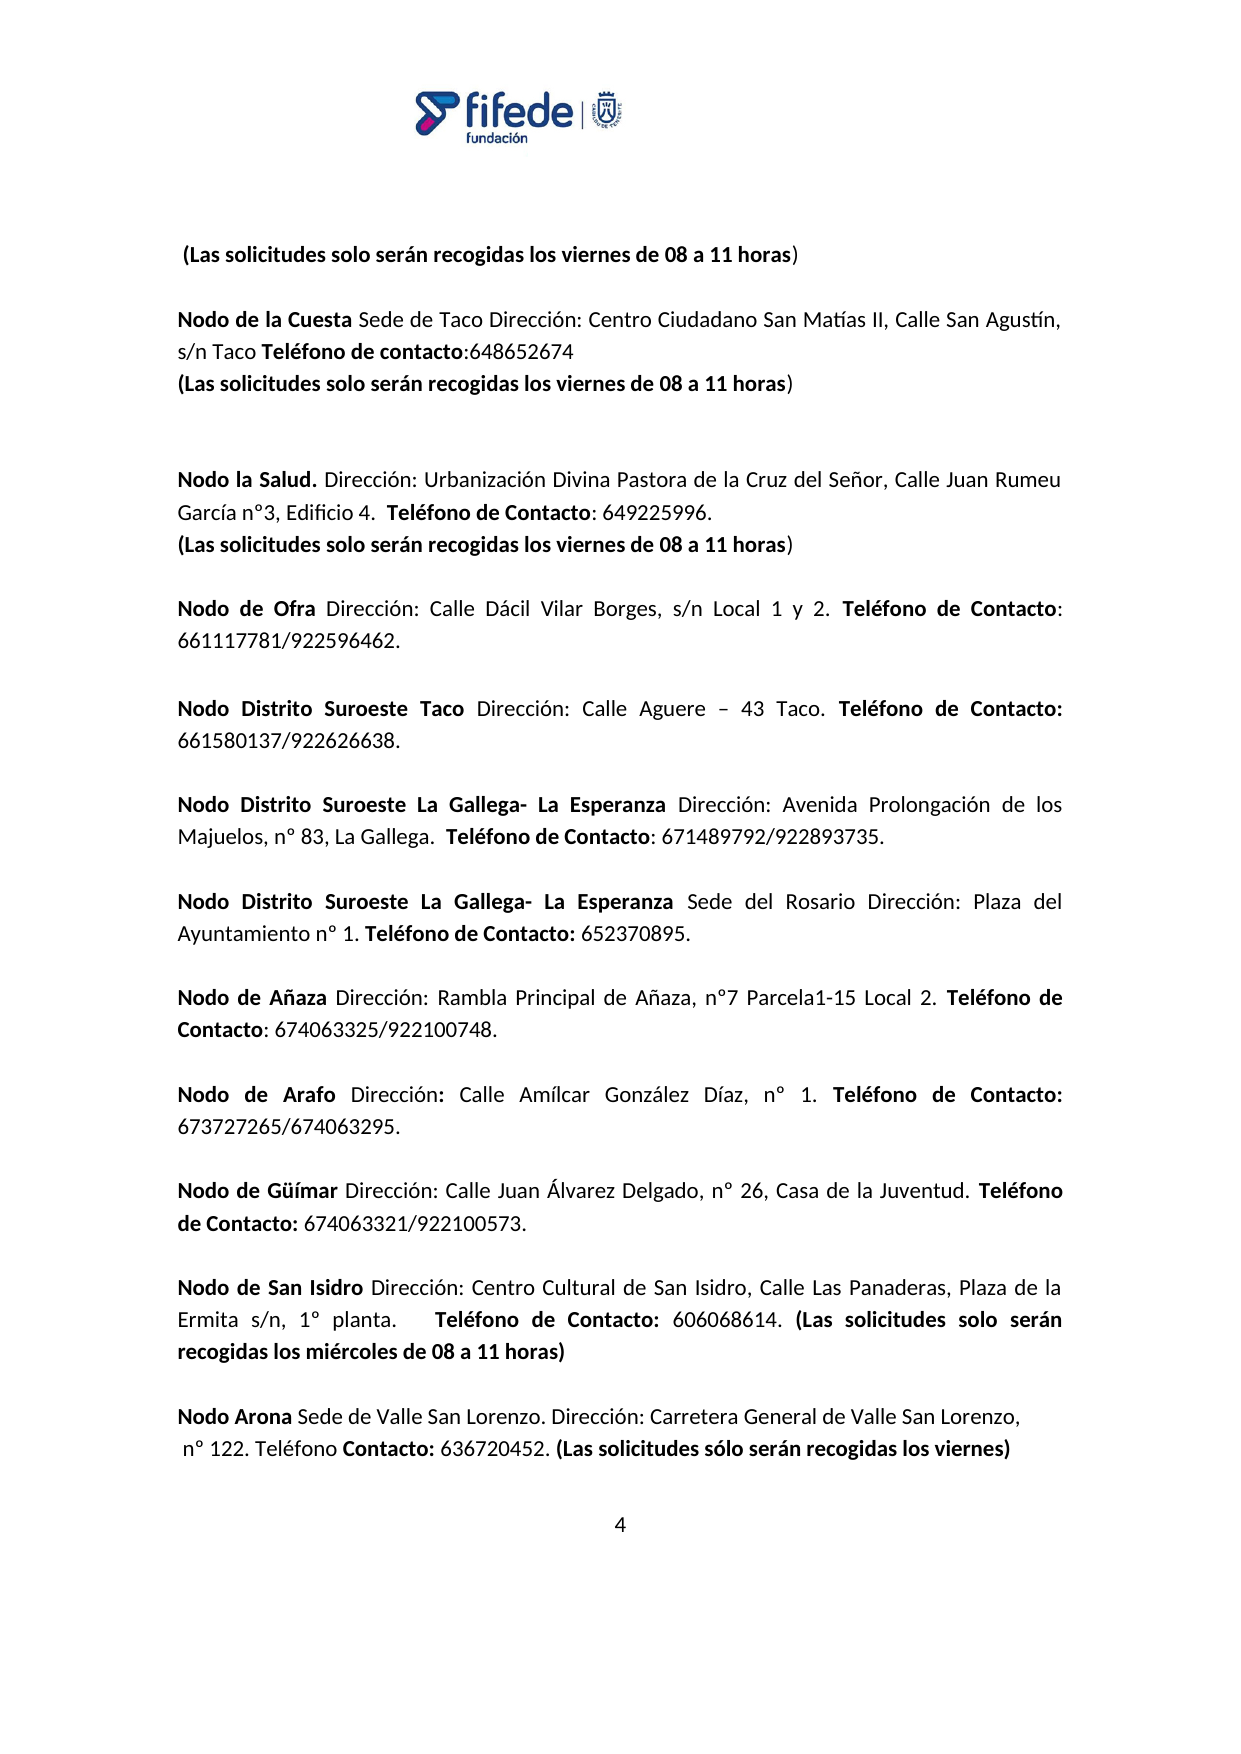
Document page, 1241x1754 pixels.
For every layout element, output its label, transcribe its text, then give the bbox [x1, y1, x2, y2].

text Nodo Distrito Suroeste La Gallega- La Esperanza Sede del Rosario Dirección: Plaza del Ayuntamiento nº 1. Teléfono de Contacto: 652370895. [177, 887, 1063, 947]
text nº 122. Teléfono Contacto: 636720452. (Las solicitudes sólo serán recogidas los viernes) [177, 1434, 1063, 1462]
text Nodo de Añaza Dirección: Rambla Principal de Añaza, nº7 Parcela1-15 Local 2. Teléfono de Contacto: 674063325/922100748. [177, 983, 1063, 1044]
text Nodo Arona Sede de Valle San Lorenzo. Dirección: Carretera General de Valle San Lorenzo, [177, 1402, 1063, 1430]
text Nodo de Güímar Dirección: Calle Juan Álvarez Delgado, nº 26, Casa de la Juventud. Teléfono de Contacto: 674063321/922100573. [177, 1177, 1063, 1237]
text Nodo de San Isidro Dirección: Centro Cultural de San Isidro, Calle Las Panaderas, Plaza de la Ermita s/n, 1º planta. Teléfono de Contacto: 606068614. (Las solicitudes solo serán recogidas los miércoles de 08 a 11 horas) [177, 1273, 1063, 1366]
text Nodo de Ofra Dirección: Calle Dácil Vilar Borges, s/n Local 1 y 2. Teléfono de Contacto: 661117781/922596462. [177, 594, 1063, 654]
picture [398, 65, 632, 157]
text (Las solicitudes solo serán recogidas los viernes de 08 a 11 horas) [177, 530, 1063, 558]
text Nodo Distrito Suroeste Taco Dirección: Calle Aguere – 43 Taco. Teléfono de Contacto: 661580137/922626638. [177, 694, 1063, 754]
text Nodo la Salud. Dirección: Urbanización Divina Pastora de la Cruz del Señor, Calle Juan Rumeu García nº3, Edificio 4. Teléfono de Contacto: 649225996. [177, 466, 1063, 526]
text Nodo Distrito Suroeste La Gallega- La Esperanza Dirección: Avenida Prolongación de los Majuelos, nº 83, La Gallega. Teléfono de Contacto: 671489792/922893735. [177, 790, 1063, 851]
text Nodo de Arafo Dirección: Calle Amílcar González Díaz, nº 1. Teléfono de Contacto: 673727265/674063295. [177, 1080, 1063, 1140]
text (Las solicitudes solo serán recogidas los viernes de 08 a 11 horas) [177, 369, 1063, 397]
text (Las solicitudes solo serán recogidas los viernes de 08 a 11 horas) [177, 240, 1063, 268]
text Nodo de la Cuesta Sede de Taco Dirección: Centro Ciudadano San Matías II, Calle San Agustín, s/n Taco Teléfono de contacto:648652674 [177, 305, 1063, 365]
